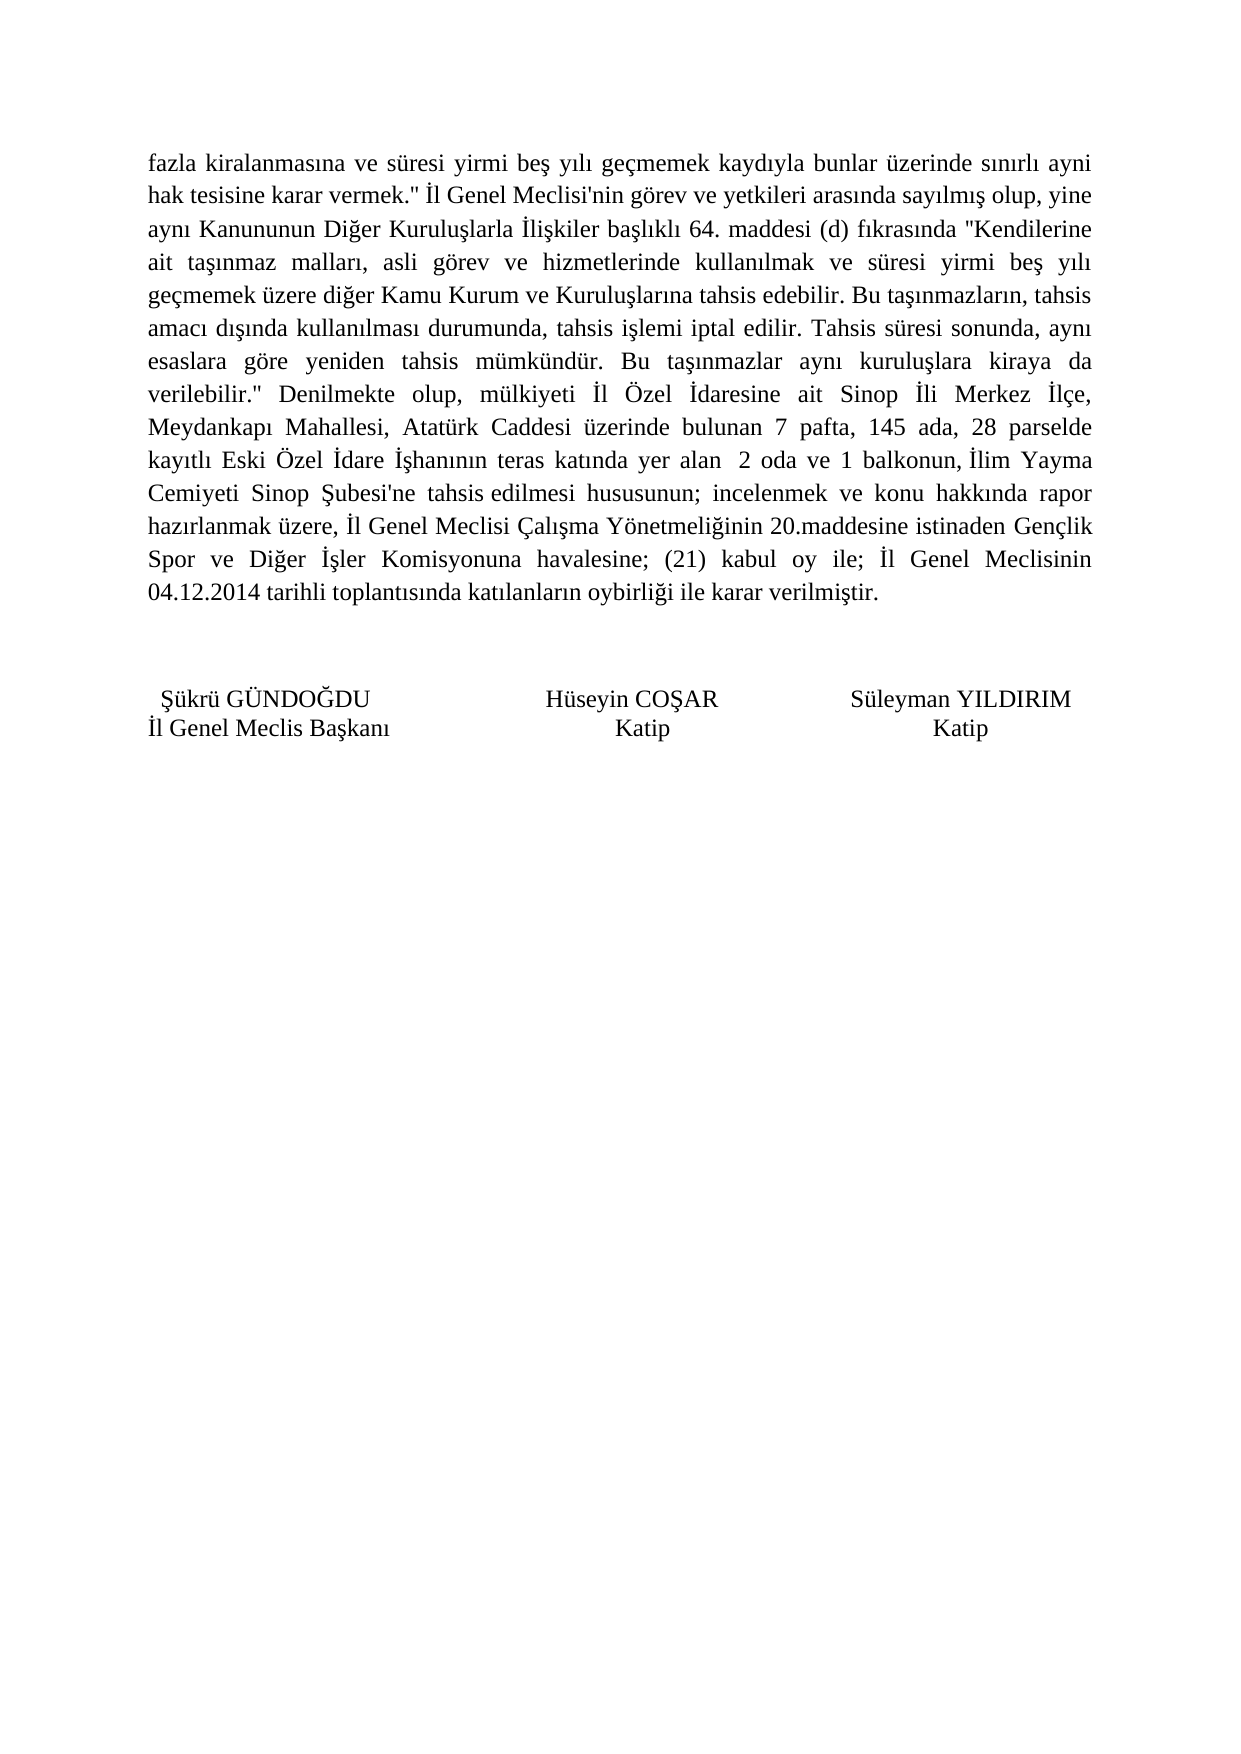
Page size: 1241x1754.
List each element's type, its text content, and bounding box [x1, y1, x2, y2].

text İl Genel Meclis Başkanı Katip Katip [148, 713, 1093, 742]
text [148, 148, 1093, 606]
text Şükrü GÜNDOĞDU Hüseyin COŞAR Süleyman YILDIRIM [148, 684, 1093, 713]
